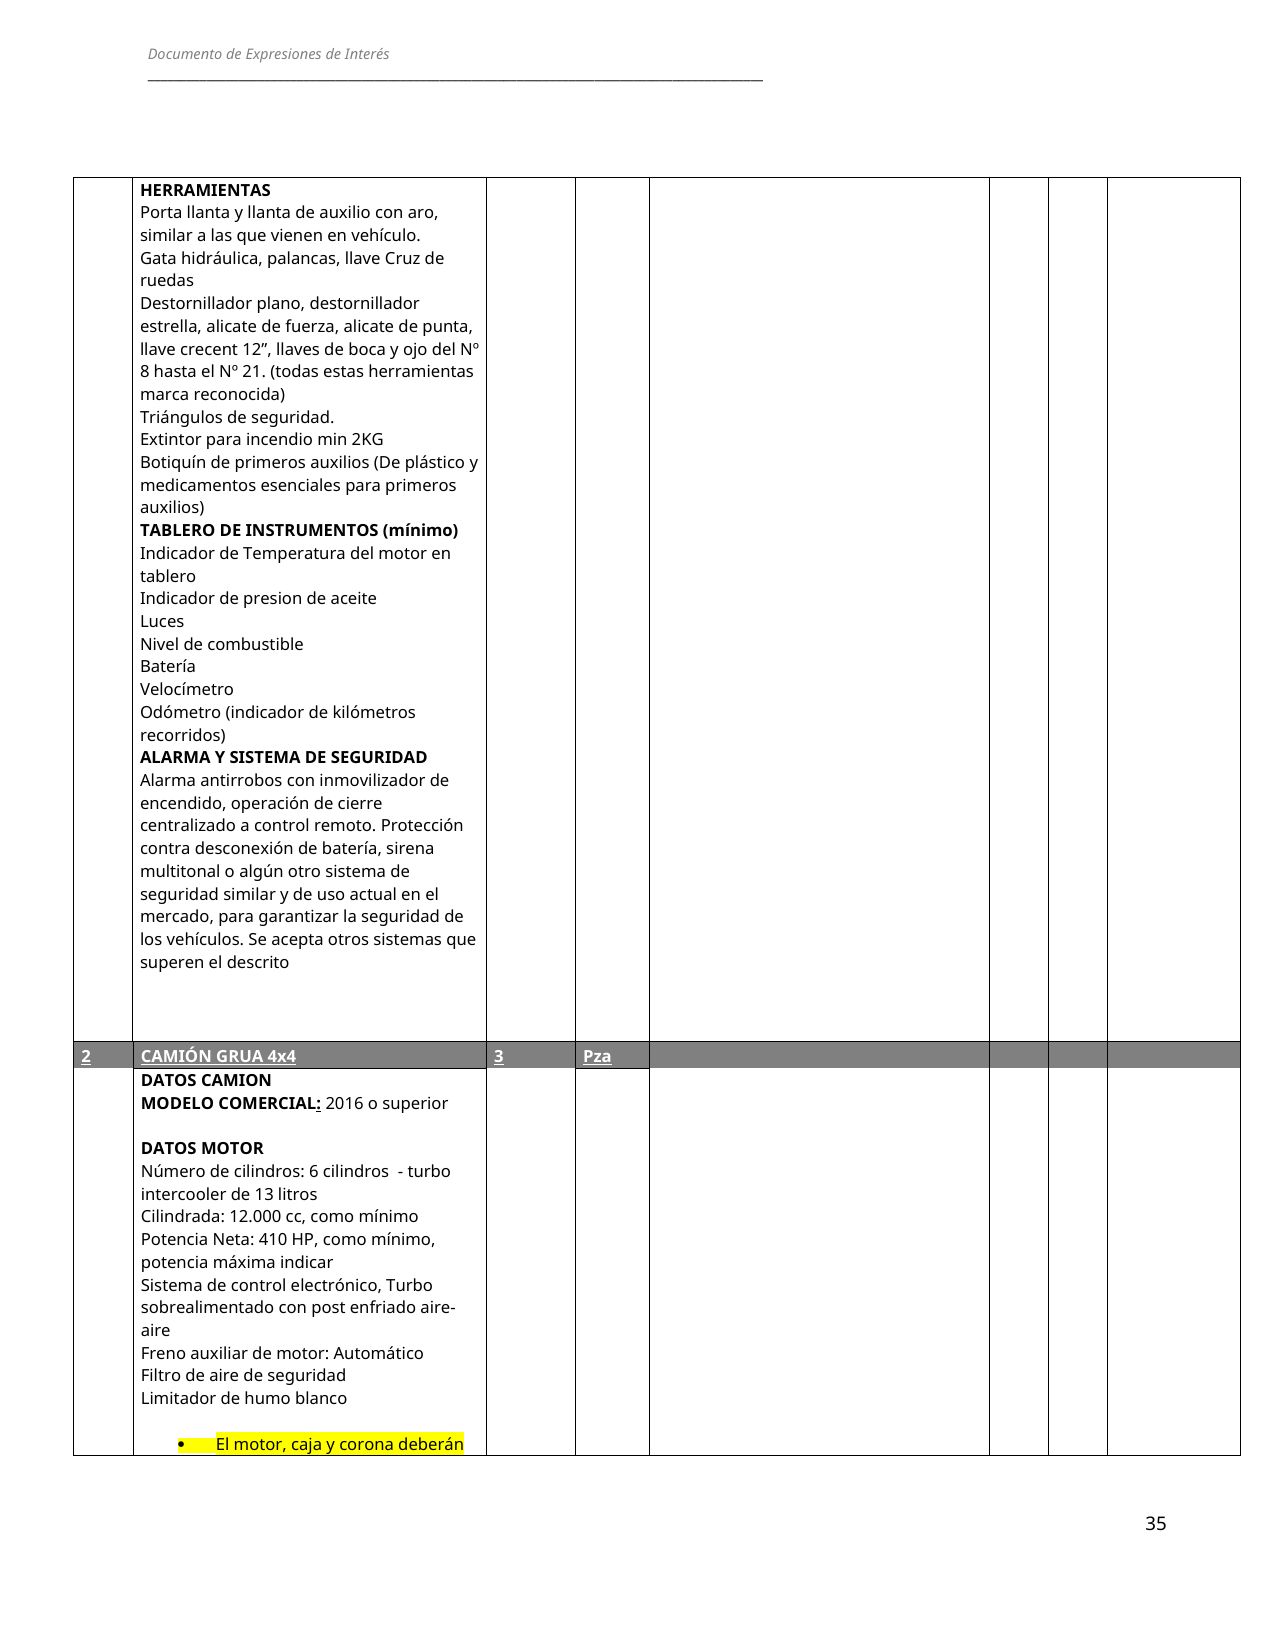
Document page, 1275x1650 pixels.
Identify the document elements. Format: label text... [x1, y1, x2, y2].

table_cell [134, 1069, 486, 1455]
table_cell 3 [487, 1042, 575, 1068]
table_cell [133, 178, 486, 1041]
table_cell [990, 178, 1048, 1041]
table_cell [1049, 178, 1107, 1041]
table_cell [74, 178, 132, 1041]
table_cell [487, 178, 575, 1041]
table_cell [487, 1068, 575, 1455]
table_cell [650, 178, 989, 1041]
table_cell [74, 1068, 133, 1455]
table_cell [576, 1069, 649, 1455]
table_cell [650, 1068, 989, 1455]
table_cell CAMIÓN GRUA 4x4 [134, 1042, 486, 1068]
table_cell [990, 1068, 1048, 1455]
table_cell 2 [74, 1042, 133, 1068]
table_cell [1108, 1068, 1240, 1455]
table_cell [990, 1042, 1048, 1068]
table_cell [1108, 178, 1240, 1041]
table_cell [576, 178, 649, 1041]
table_cell [1108, 1042, 1240, 1068]
table_cell [650, 1042, 989, 1068]
table_cell [1049, 1042, 1107, 1068]
table_cell Pza [576, 1042, 649, 1068]
table_cell [1049, 1068, 1107, 1455]
